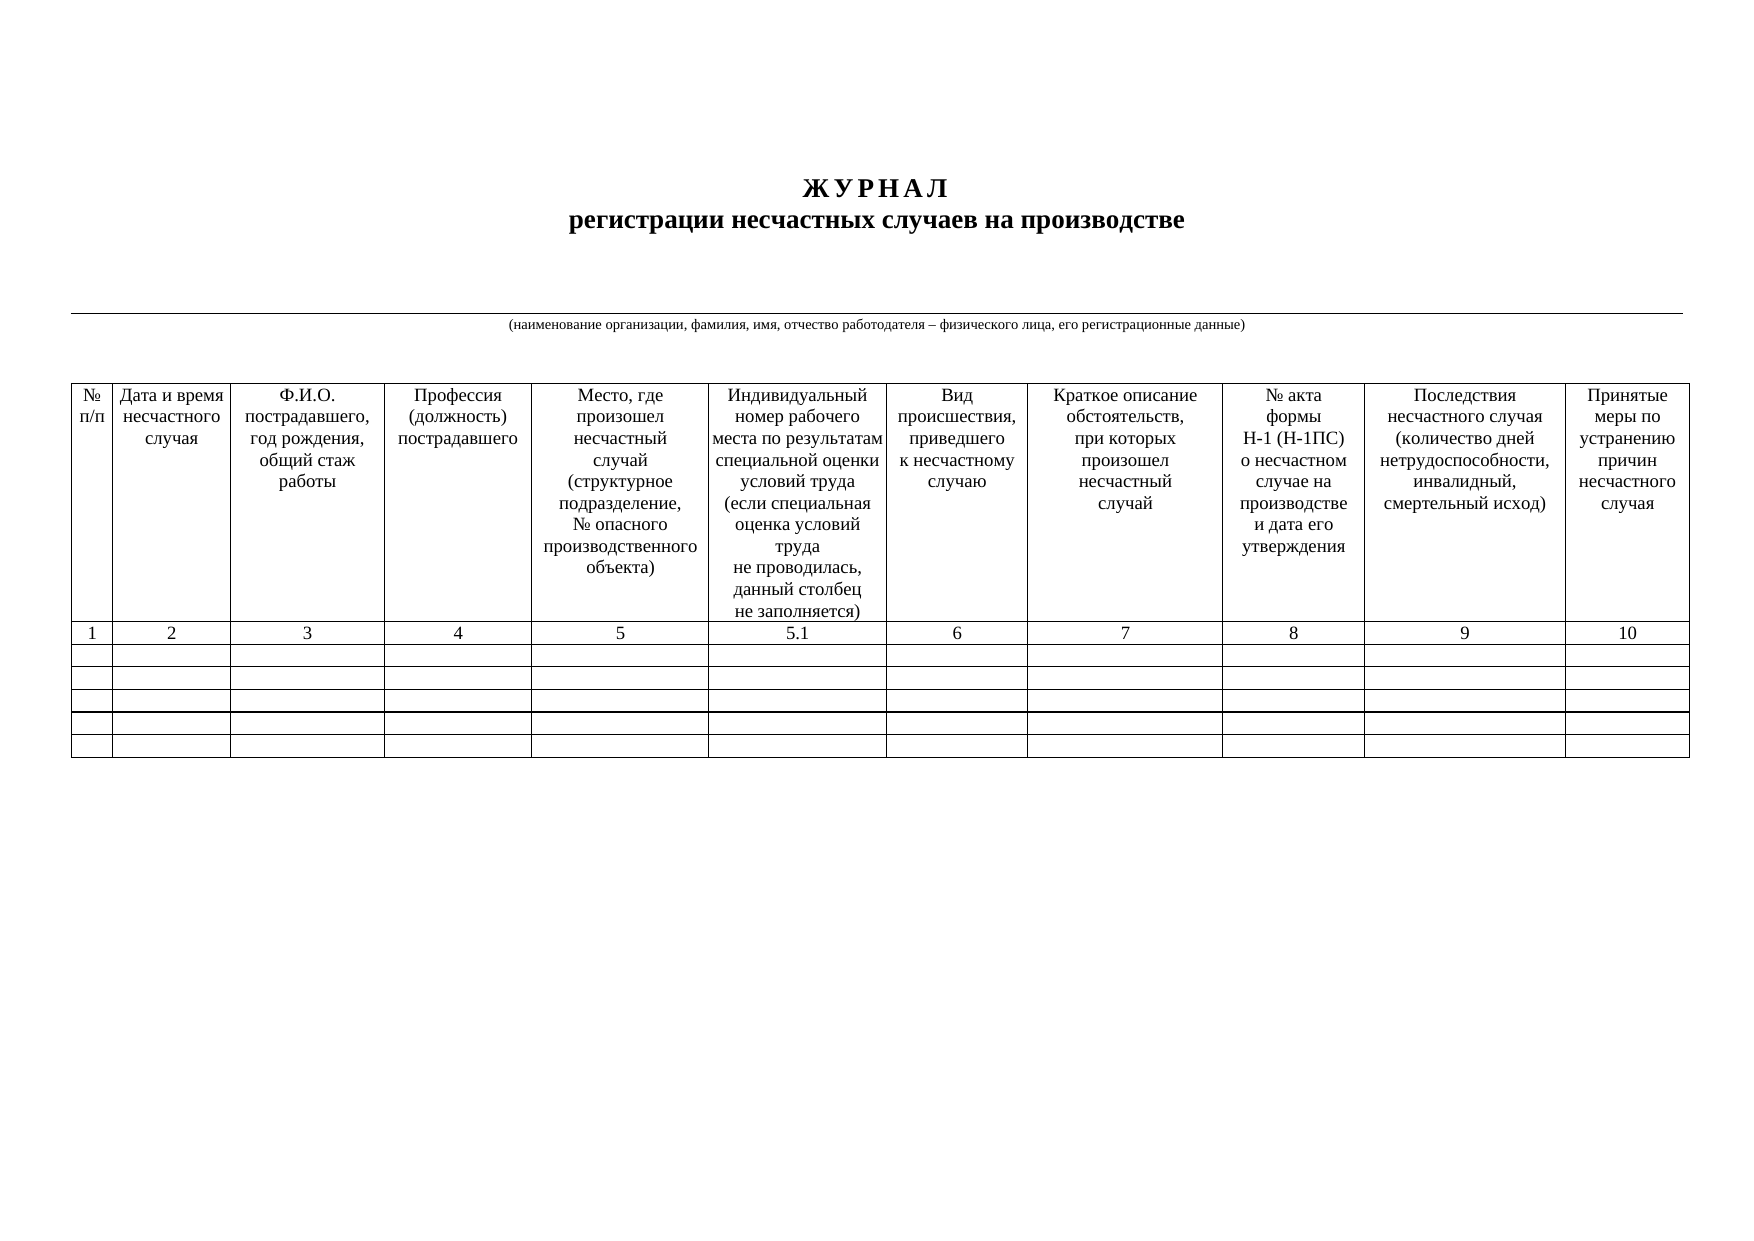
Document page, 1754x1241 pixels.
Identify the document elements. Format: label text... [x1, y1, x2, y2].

table_cell [72, 667, 112, 689]
table_cell [113, 735, 230, 757]
table_header № акта формы Н-1 (Н-1ПС) о несчастном случае на производстве и дата его утверждения [1223, 384, 1364, 621]
table_cell [72, 645, 112, 666]
table_cell [1028, 690, 1222, 711]
text ЖУРНАЛ регистрации несчастных случаев на производстве [71, 172, 1683, 234]
table_header Принятые меры по устранению причин несчастного случая [1566, 384, 1689, 621]
table_header № п/п [72, 384, 112, 621]
table_cell 6 [887, 622, 1027, 644]
table_cell [1223, 735, 1364, 757]
table_cell [1566, 713, 1689, 734]
table_cell [113, 690, 230, 711]
table_cell [1365, 667, 1565, 689]
table_header Последствия несчастного случая (количество дней нетрудоспособности, инвалидный, смертельный исход) [1365, 384, 1565, 621]
table_cell [72, 690, 112, 711]
table_cell [887, 690, 1027, 711]
table_cell 9 [1365, 622, 1565, 644]
table_cell [709, 735, 886, 757]
table_cell 2 [113, 622, 230, 644]
table_cell [709, 713, 886, 734]
text (наименование организации, фамилия, имя, отчество работодателя – физического лица, его регистрационные данные) [71, 314, 1683, 333]
table_cell [1566, 690, 1689, 711]
table_cell [1223, 690, 1364, 711]
table_cell [1365, 690, 1565, 711]
table_cell [385, 645, 531, 666]
table_header Профессия (должность) пострадавшего [385, 384, 531, 621]
table_cell [709, 667, 886, 689]
table_cell [72, 735, 112, 757]
table_cell 1 [72, 622, 112, 644]
table_cell [709, 690, 886, 711]
table_header Вид происшествия, приведшего к несчастному случаю [887, 384, 1027, 621]
table_cell [1028, 713, 1222, 734]
table_cell [1365, 735, 1565, 757]
table_cell [231, 667, 384, 689]
table_cell 5.1 [709, 622, 886, 644]
table_cell [709, 645, 886, 666]
table_cell [532, 667, 708, 689]
table_cell [231, 645, 384, 666]
table_header Краткое описание обстоятельств, при которых произошел несчастный случай [1028, 384, 1222, 621]
table_cell [1223, 667, 1364, 689]
table_header Индивидуальный номер рабочего места по результатам специальной оценки условий труда (если специальная оценка условий труда не проводилась, данный столбец не заполняется) [709, 384, 886, 621]
table_cell 4 [385, 622, 531, 644]
table_header Место, где произошел несчастный случай (структурное подразделение, № опасного производственного объекта) [532, 384, 708, 621]
table_cell [1365, 645, 1565, 666]
table_header Ф.И.О. пострадавшего, год рождения, общий стаж работы [231, 384, 384, 621]
table_cell [385, 713, 531, 734]
table_cell [532, 713, 708, 734]
table_cell [1365, 713, 1565, 734]
table_cell 7 [1028, 622, 1222, 644]
table_cell [113, 713, 230, 734]
table_cell [231, 690, 384, 711]
table_cell [1223, 713, 1364, 734]
table_cell [532, 645, 708, 666]
table_cell 3 [231, 622, 384, 644]
table_cell [113, 667, 230, 689]
table_cell [385, 667, 531, 689]
table_cell [1566, 645, 1689, 666]
table_cell [532, 735, 708, 757]
table_cell [113, 645, 230, 666]
table_cell [385, 690, 531, 711]
table_cell [887, 645, 1027, 666]
table_cell [385, 735, 531, 757]
table_cell [887, 713, 1027, 734]
table_cell [1566, 667, 1689, 689]
table_cell [72, 713, 112, 734]
table_cell 10 [1566, 622, 1689, 644]
table_cell [1028, 667, 1222, 689]
table_cell [1223, 645, 1364, 666]
table_cell [1566, 735, 1689, 757]
table_cell 5 [532, 622, 708, 644]
table_cell [532, 690, 708, 711]
table_header Дата и время несчастного случая [113, 384, 230, 621]
table_cell [887, 667, 1027, 689]
table_cell 8 [1223, 622, 1364, 644]
table_cell [231, 713, 384, 734]
table_cell [887, 735, 1027, 757]
table_cell [231, 735, 384, 757]
table_cell [1028, 735, 1222, 757]
table_cell [1028, 645, 1222, 666]
